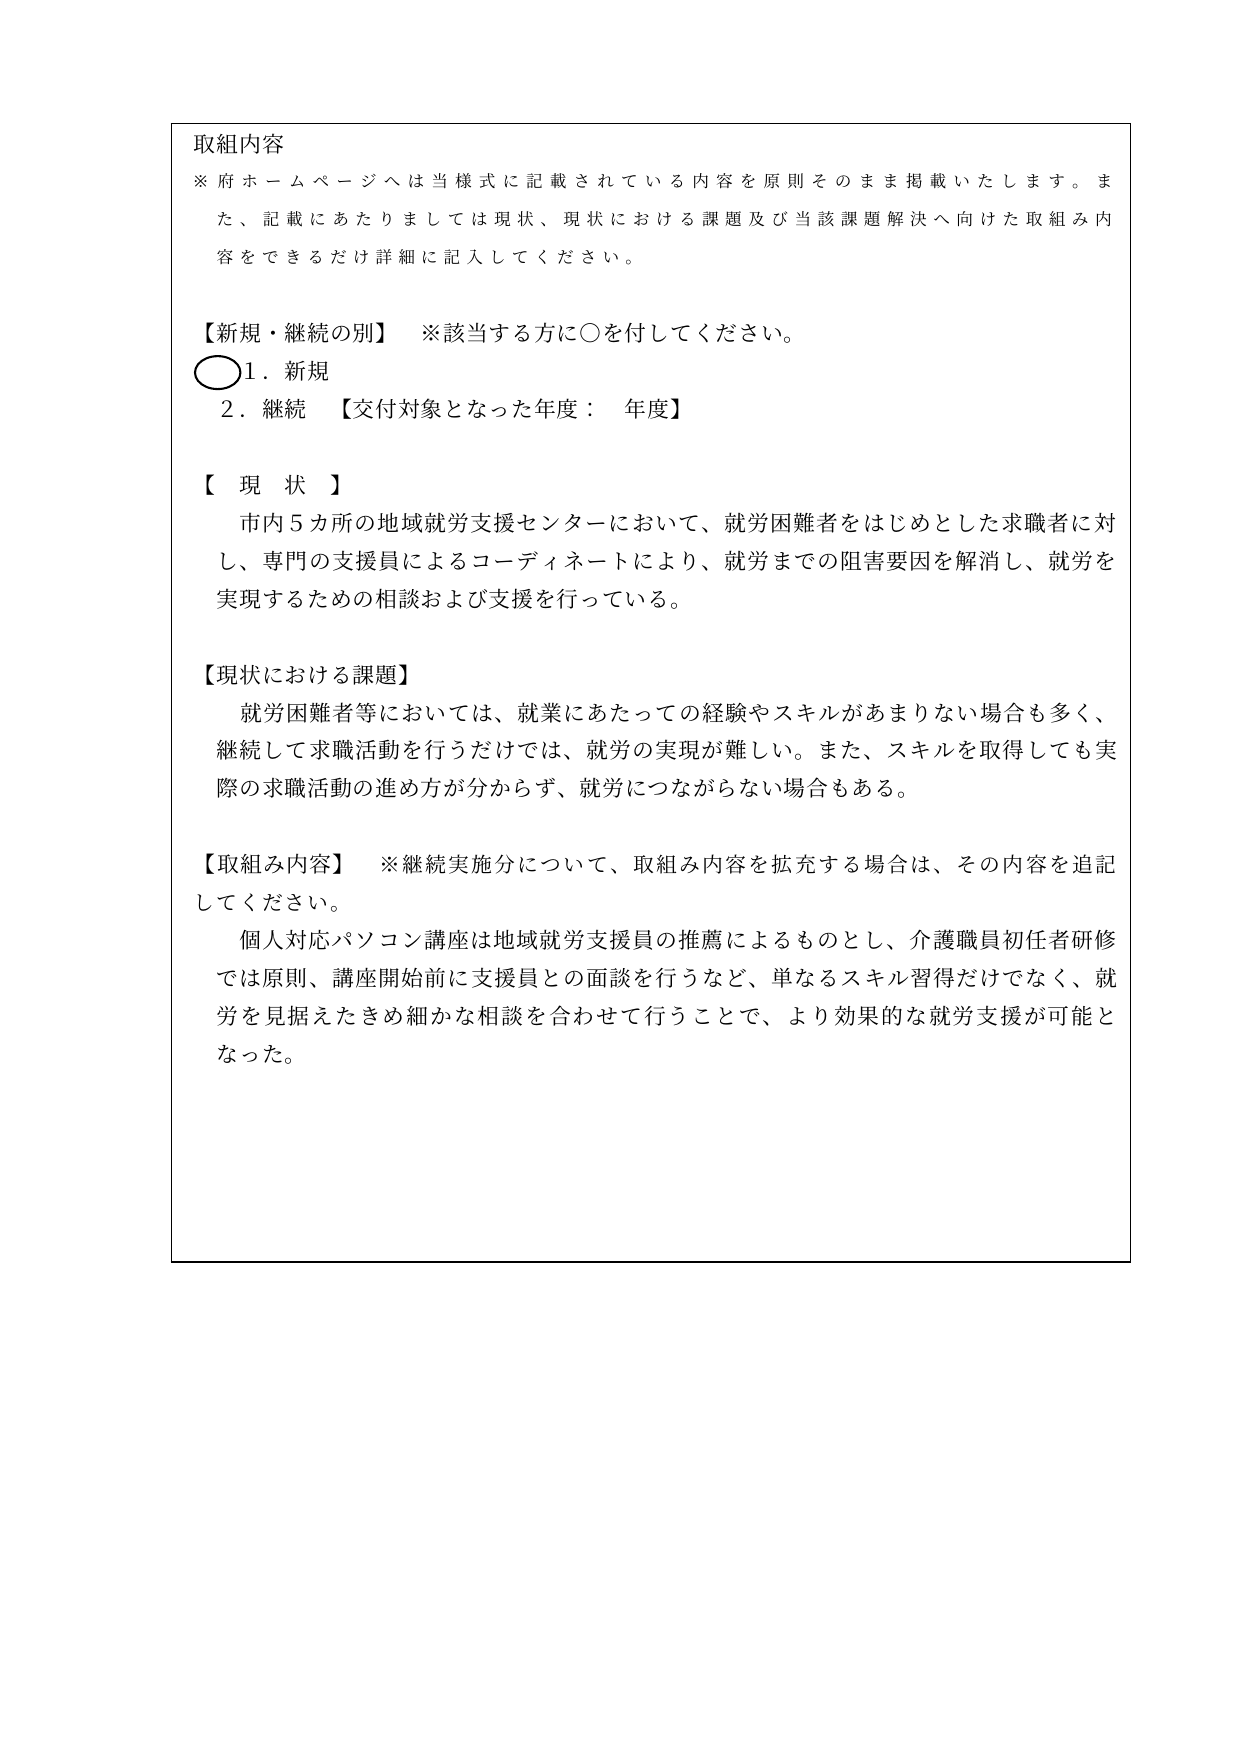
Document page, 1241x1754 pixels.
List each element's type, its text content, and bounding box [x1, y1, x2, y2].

table_cell 取組内容 ※府ホームページへは当様式に記載されている内容を原則そのまま掲載いたします。また、記載にあたりましては現状、現状における課題及び当該課題解決へ向けた取組み内容をできるだけ詳細に記入してください。 【新規・継続の別】 ※該当する方に○を付してください。 １．新規 ２．継続 【交付対象となった年度： 年度】 【 現 状 】 市内５カ所の地域就労支援センターにおいて、就労困難者をはじめとした求職者に対し、専門の支援員によるコーディネートにより、就労までの阻害要因を解消し、就労を実現するための相談および支援を行っている。 【現状における課題】 就労困難者等においては、就業にあたっての経験やスキルがあまりない場合も多く、継続して求職活動を行うだけでは、就労の実現が難しい。また、スキルを取得しても実際の求職活動の進め方が分からず、就労につながらない場合もある。 【取組み内容】 ※継続実施分について、取組み内容を拡充する場合は、その内容を追記してください。 個人対応パソコン講座は地域就労支援員の推薦によるものとし、介護職員初任者研修では原則、講座開始前に支援員との面談を行うなど、単なるスキル習得だけでなく、就労を見据えたきめ細かな相談を合わせて行うことで、より効果的な就労支援が可能となった。 [172, 124, 1130, 1261]
